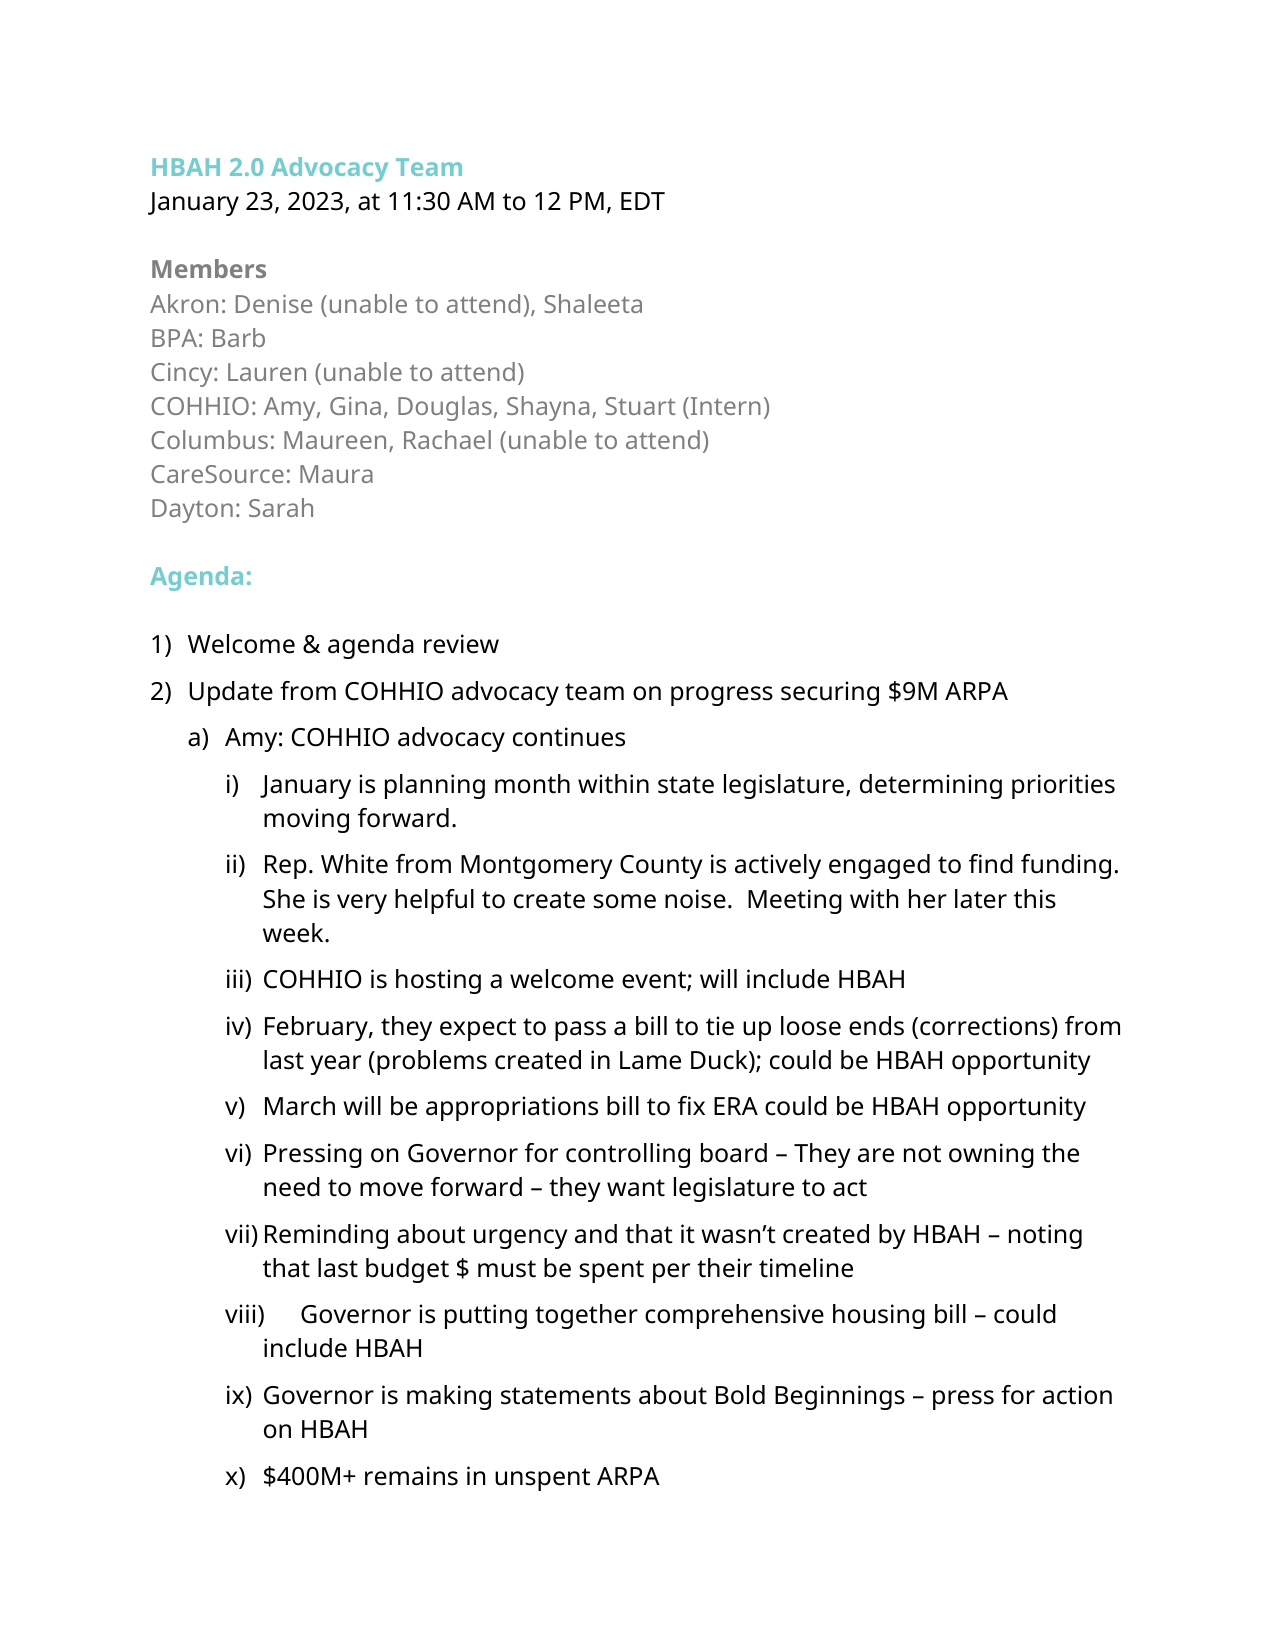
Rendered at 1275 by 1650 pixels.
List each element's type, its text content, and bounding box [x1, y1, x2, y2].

list Reminding about urgency and that it wasn’t created by HBAH – noting that last budget $ must be spent per their timeline [225, 1216, 1125, 1284]
list Welcome & agenda review [150, 627, 1125, 661]
text January 23, 2023, at 11:30 AM to 12 PM, EDT [150, 184, 1125, 218]
text CareSource: Maura [150, 457, 1125, 491]
list Governor is putting together comprehensive housing bill – could include HBAH [225, 1297, 1125, 1365]
text Cincy: Lauren (unable to attend) [150, 354, 1125, 388]
list Pressing on Governor for controlling board – They are not owning the need to move forward – they want legislature to act [225, 1136, 1125, 1204]
text BPA: Barb [150, 320, 1125, 354]
text Columbus: Maureen, Rachael (unable to attend) [150, 422, 1125, 457]
text Members [150, 252, 1125, 286]
list Governor is making statements about Bold Beginnings – press for action on HBAH [225, 1377, 1125, 1446]
list March will be appropriations bill to fix ERA could be HBAH opportunity [225, 1089, 1125, 1123]
text HBAH 2.0 Advocacy Team [150, 150, 1125, 184]
text Agenda: [150, 559, 1125, 593]
list January is planning month within state legislature, determining priorities moving forward. [225, 767, 1125, 835]
text COHHIO: Amy, Gina, Douglas, Shayna, Stuart (Intern) [150, 388, 1125, 422]
list $400M+ remains in unspent ARPA [225, 1458, 1125, 1492]
list Rep. White from Montgomery County is actively engaged to find funding. She is very helpful to create some noise. Meeting with her later this week. [225, 847, 1125, 949]
text Akron: Denise (unable to attend), Shaleeta [150, 286, 1125, 320]
list Amy: COHHIO advocacy continues [187, 720, 1125, 754]
list Update from COHHIO advocacy team on progress securing $9M ARPA [150, 673, 1125, 707]
list February, they expect to pass a bill to tie up loose ends (corrections) from last year (problems created in Lame Duck); could be HBAH opportunity [225, 1008, 1125, 1077]
text Dayton: Sarah [150, 491, 1125, 525]
list COHHIO is hosting a welcome event; will include HBAH [225, 962, 1125, 996]
